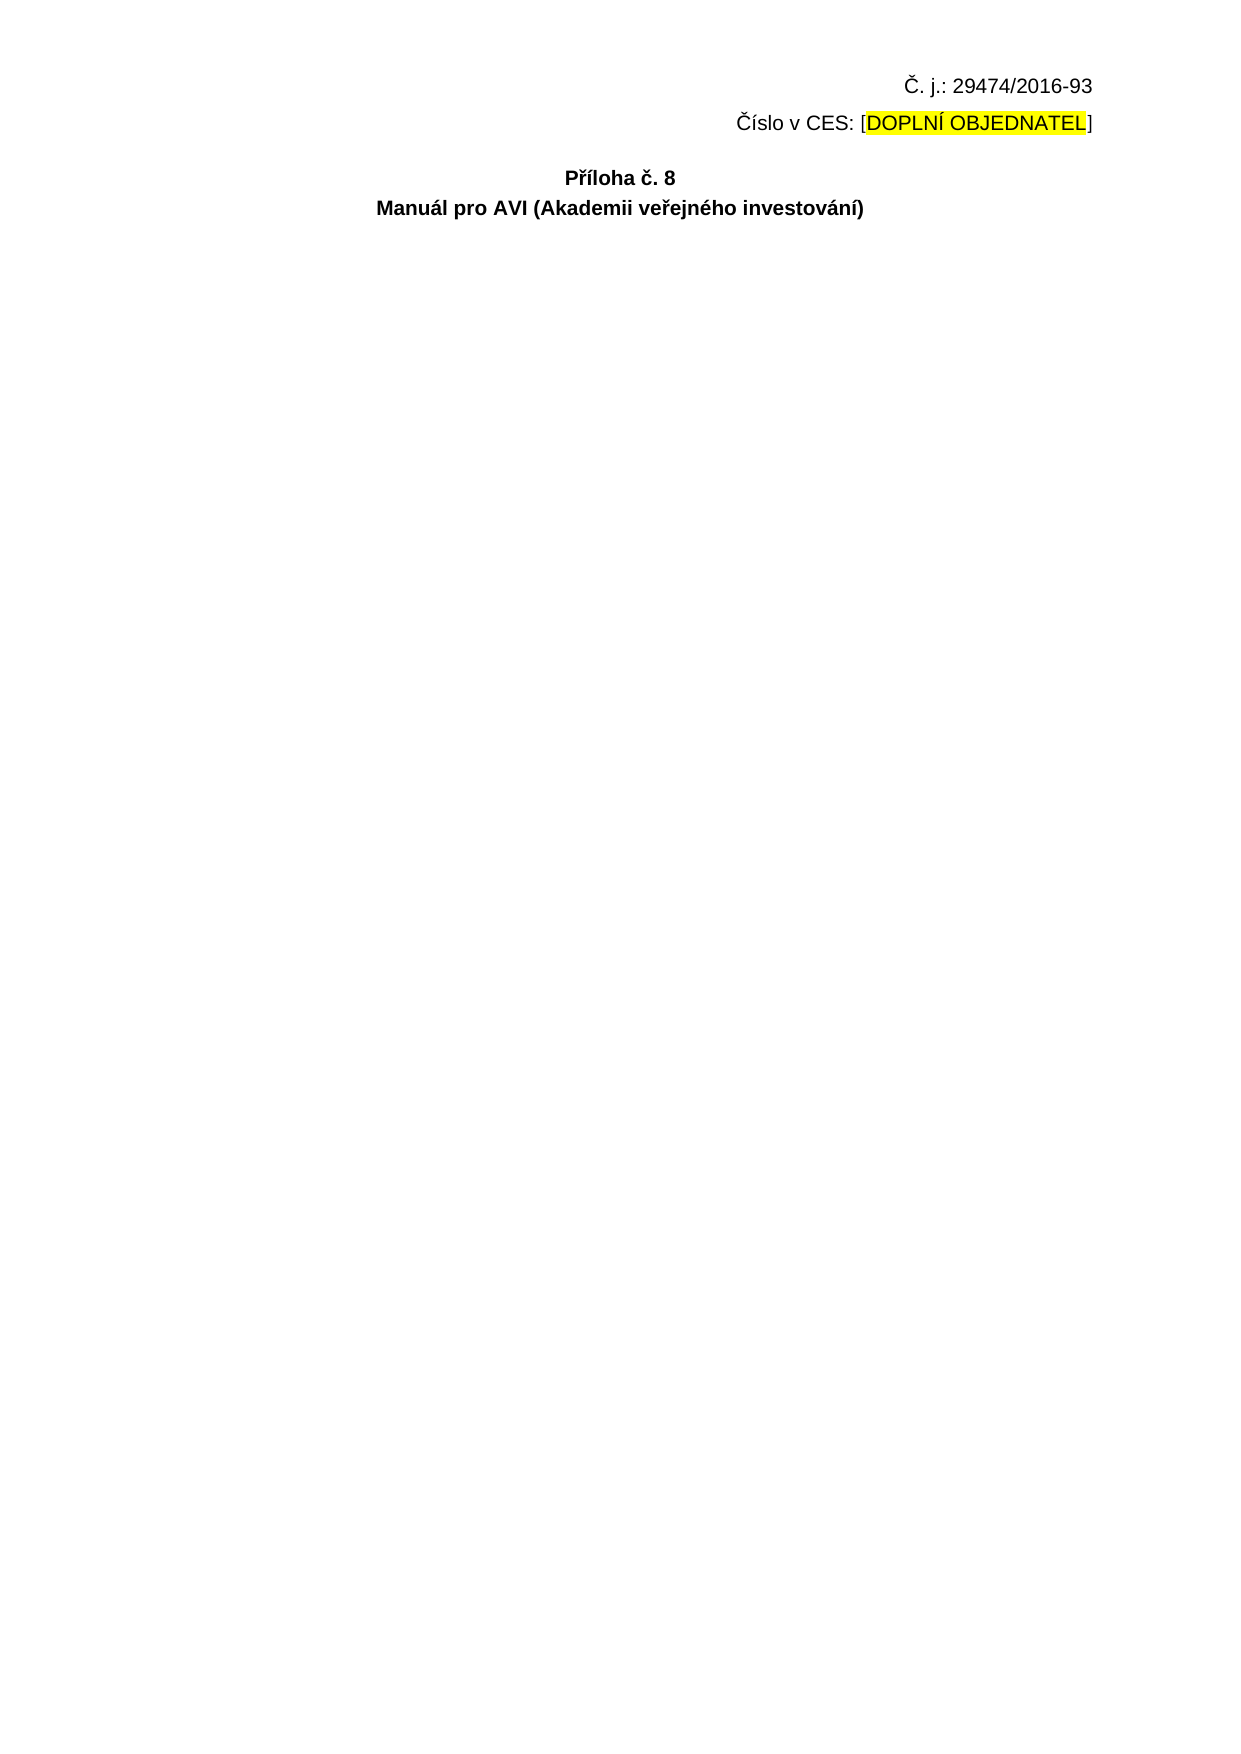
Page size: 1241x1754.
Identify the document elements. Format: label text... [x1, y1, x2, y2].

text Manuál pro AVI (Akademii veřejného investování) [148, 196, 1093, 220]
text Příloha č. 8 [148, 166, 1093, 190]
